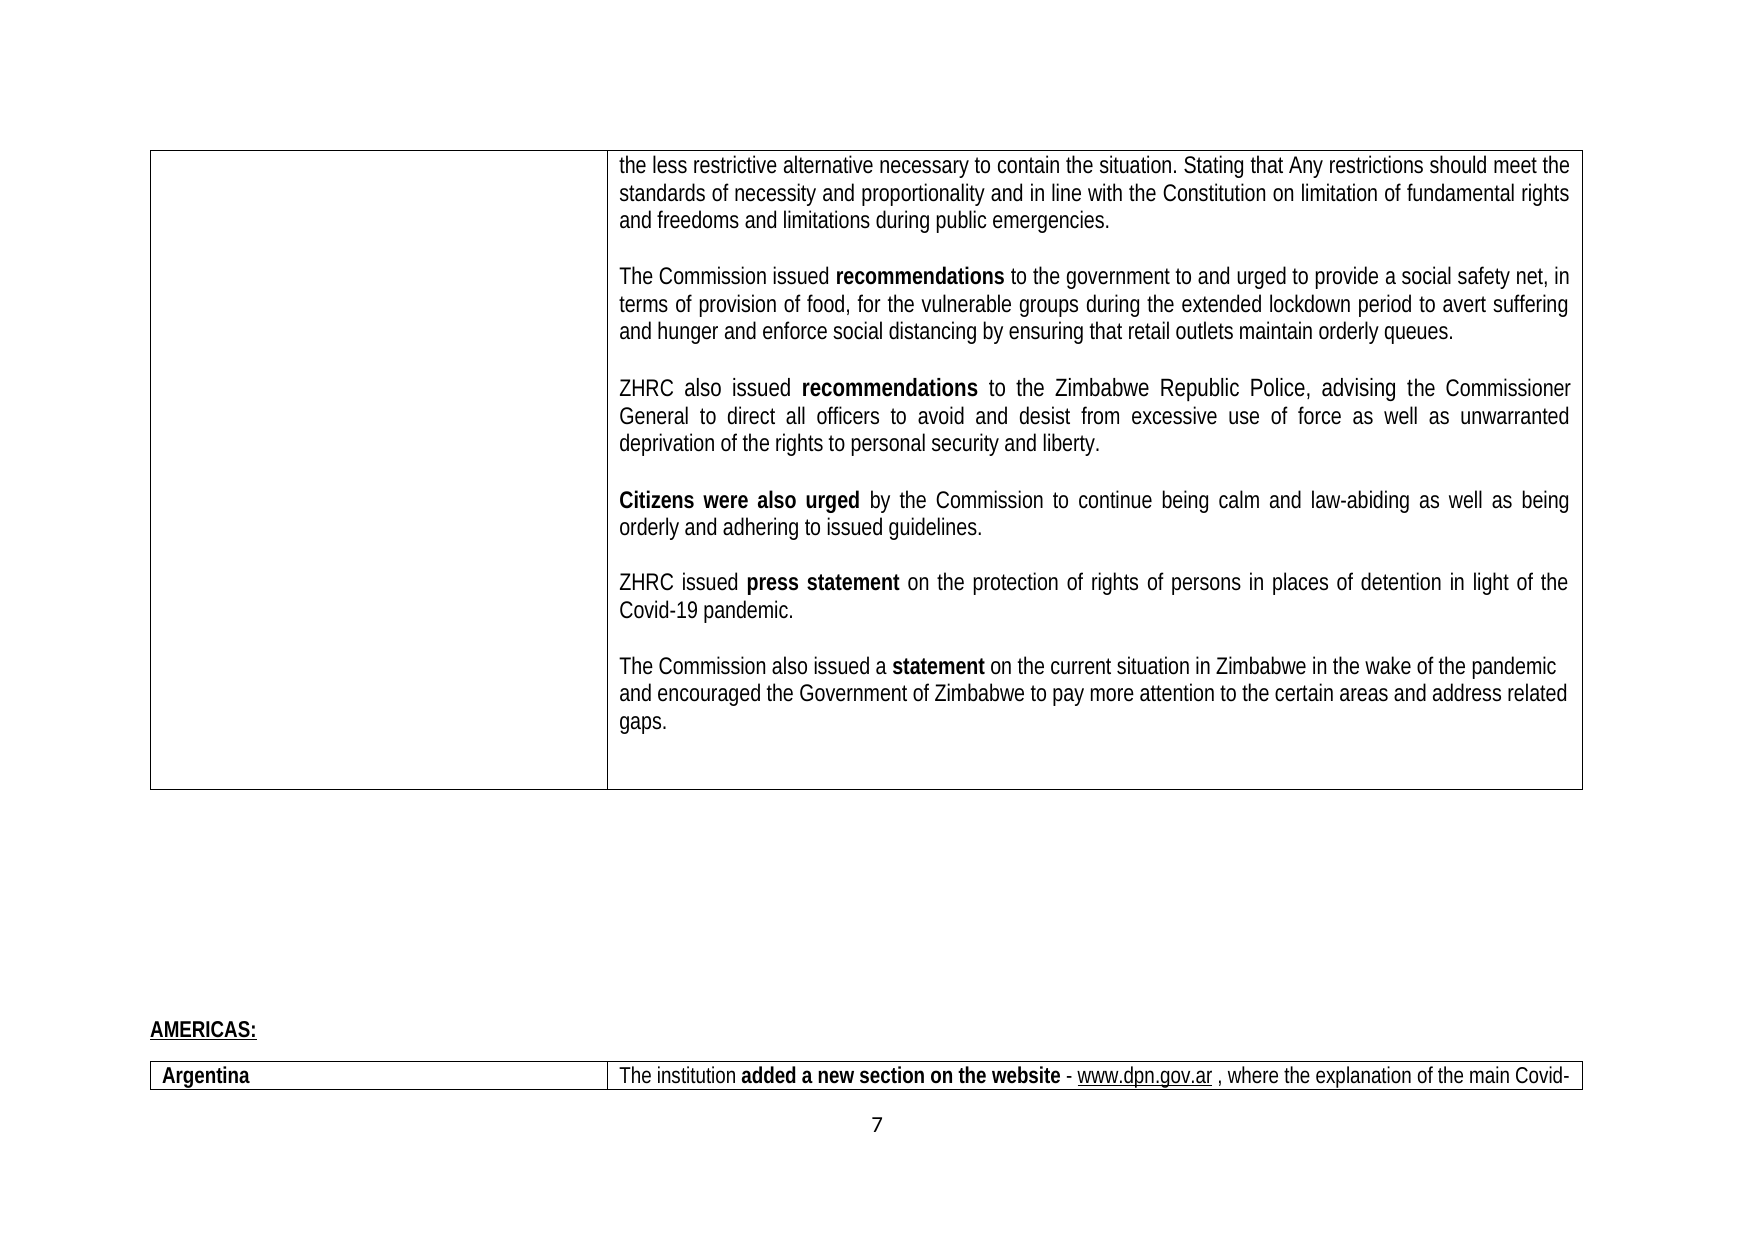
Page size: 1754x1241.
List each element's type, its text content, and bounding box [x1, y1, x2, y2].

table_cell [608, 151, 1582, 789]
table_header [608, 1062, 1582, 1088]
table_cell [151, 151, 607, 789]
text AMERICAS: [150, 1016, 1604, 1042]
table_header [151, 1062, 607, 1088]
